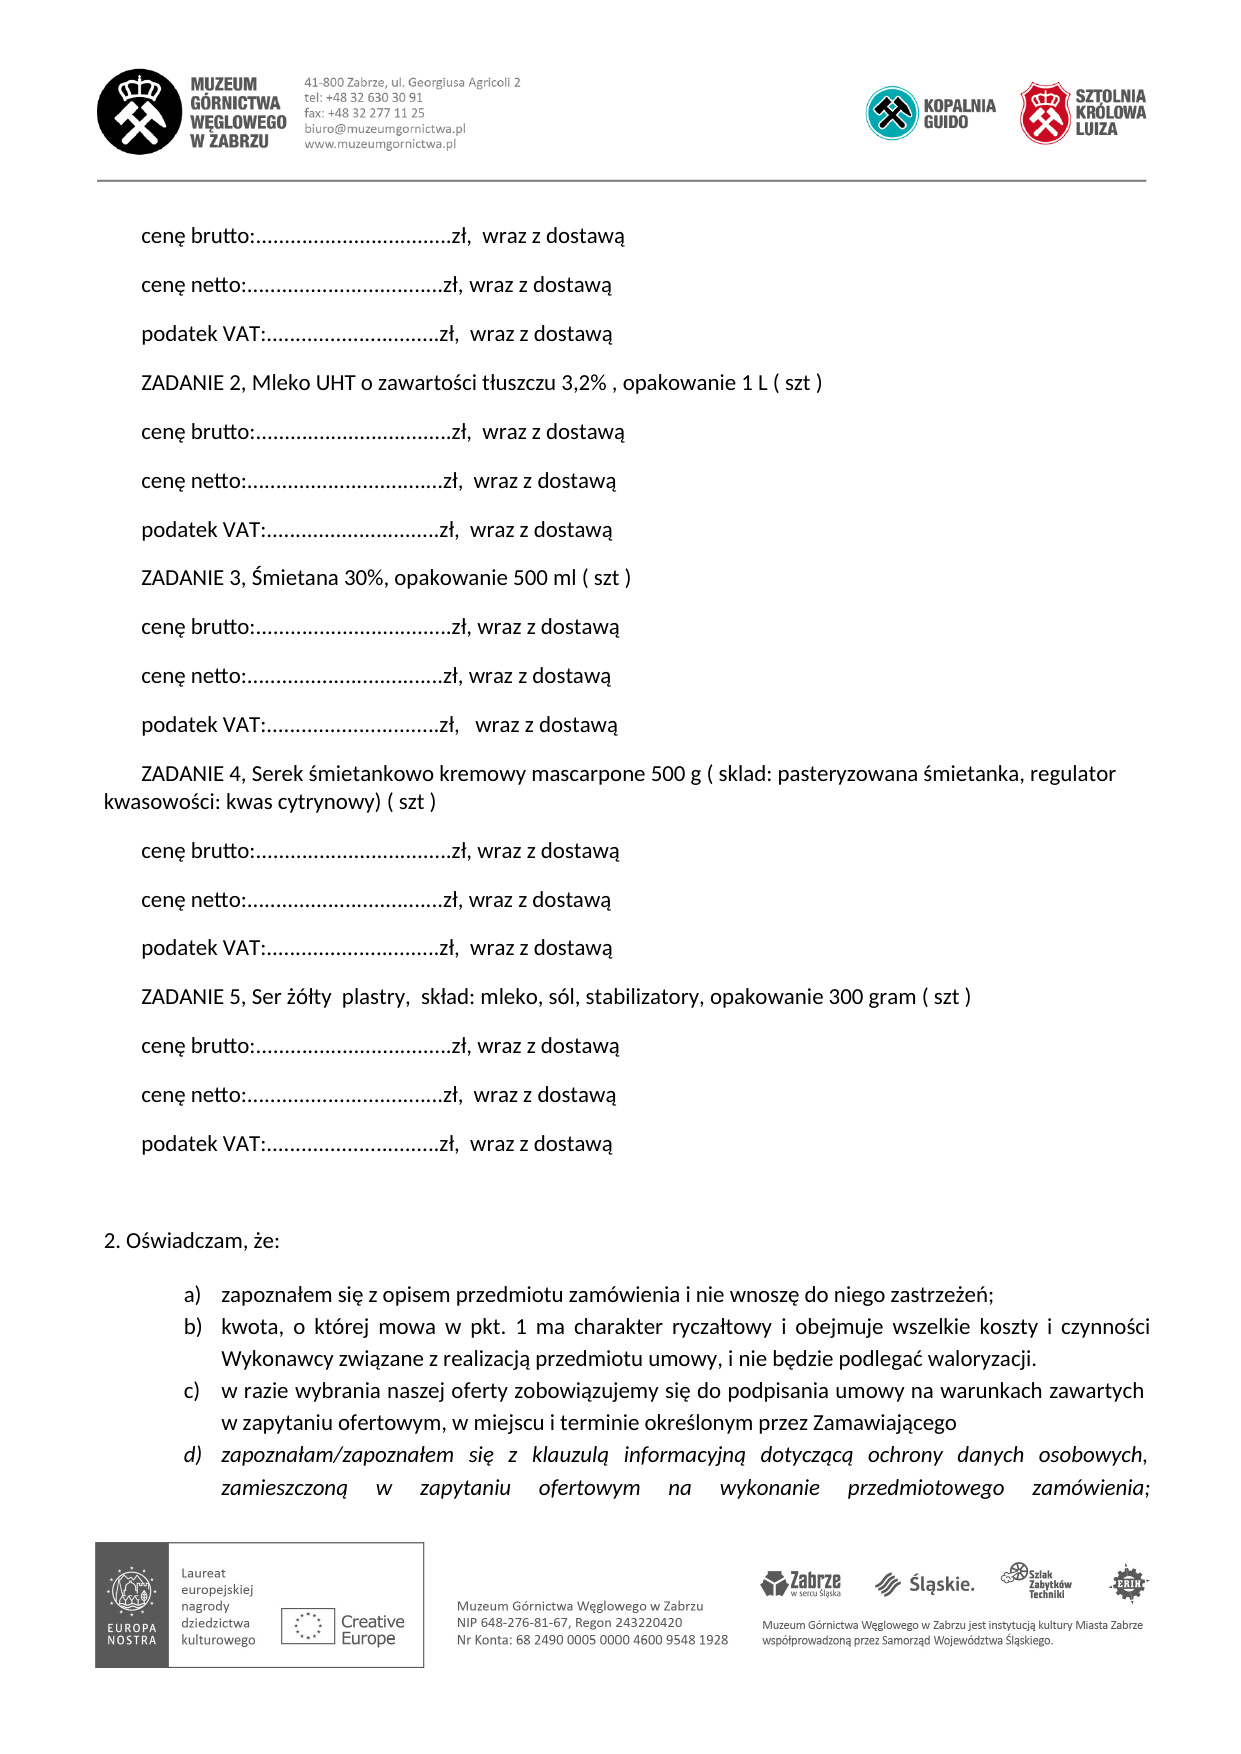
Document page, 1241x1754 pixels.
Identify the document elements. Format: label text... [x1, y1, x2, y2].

text cenę netto:..................................zł, wraz z dostawą [103, 270, 1152, 298]
list w razie wybrania naszej oferty zobowiązujemy się do podpisania umowy na warunkach zawartych w zapytaniu ofertowym, w miejscu i terminie określonym przez Zamawiającego [183, 1376, 1152, 1436]
text cenę brutto:..................................zł, wraz z dostawą [103, 836, 1152, 864]
text podatek VAT:..............................zł, wraz z dostawą [103, 515, 1152, 543]
text ZADANIE 5, Ser żółty plastry, skład: mleko, sól, stabilizatory, opakowanie 300 gram ( szt ) [103, 982, 1152, 1010]
text cenę netto:..................................zł, wraz z dostawą [103, 466, 1152, 494]
text 2. Oświadczam, że: [103, 1227, 1152, 1255]
list zapoznałem się z opisem przedmiotu zamówienia i nie wnoszę do niego zastrzeżeń; [183, 1280, 1152, 1308]
list kwota, o której mowa w pkt. 1 ma charakter ryczałtowy i obejmuje wszelkie koszty i czynności Wykonawcy związane z realizacją przedmiotu umowy, i nie będzie podlegać waloryzacji. [183, 1312, 1152, 1372]
text cenę brutto:..................................zł, wraz z dostawą [103, 1031, 1152, 1059]
text cenę brutto:..................................zł, wraz z dostawą [103, 222, 1152, 249]
text podatek VAT:..............................zł, wraz z dostawą [103, 710, 1152, 738]
picture [0, 1517, 1241, 1754]
text cenę netto:..................................zł, wraz z dostawą [103, 661, 1152, 689]
picture [1, 1, 1241, 184]
text cenę brutto:..................................zł, wraz z dostawą [103, 612, 1152, 640]
text cenę netto:..................................zł, wraz z dostawą [103, 885, 1152, 913]
text ZADANIE 2, Mleko UHT o zawartości tłuszczu 3,2% , opakowanie 1 L ( szt ) [103, 368, 1152, 396]
text ZADANIE 3, Śmietana 30%, opakowanie 500 ml ( szt ) [103, 563, 1152, 592]
text cenę netto:..................................zł, wraz z dostawą [103, 1080, 1152, 1108]
text cenę brutto:..................................zł, wraz z dostawą [103, 417, 1152, 445]
text podatek VAT:..............................zł, wraz z dostawą [103, 1129, 1152, 1157]
text podatek VAT:..............................zł, wraz z dostawą [103, 933, 1152, 962]
text podatek VAT:..............................zł, wraz z dostawą [103, 319, 1152, 347]
text ZADANIE 4, Serek śmietankowo kremowy mascarpone 500 g ( sklad: pasteryzowana śmietanka, regulator kwasowości: kwas cytrynowy) ( szt ) [103, 759, 1152, 815]
